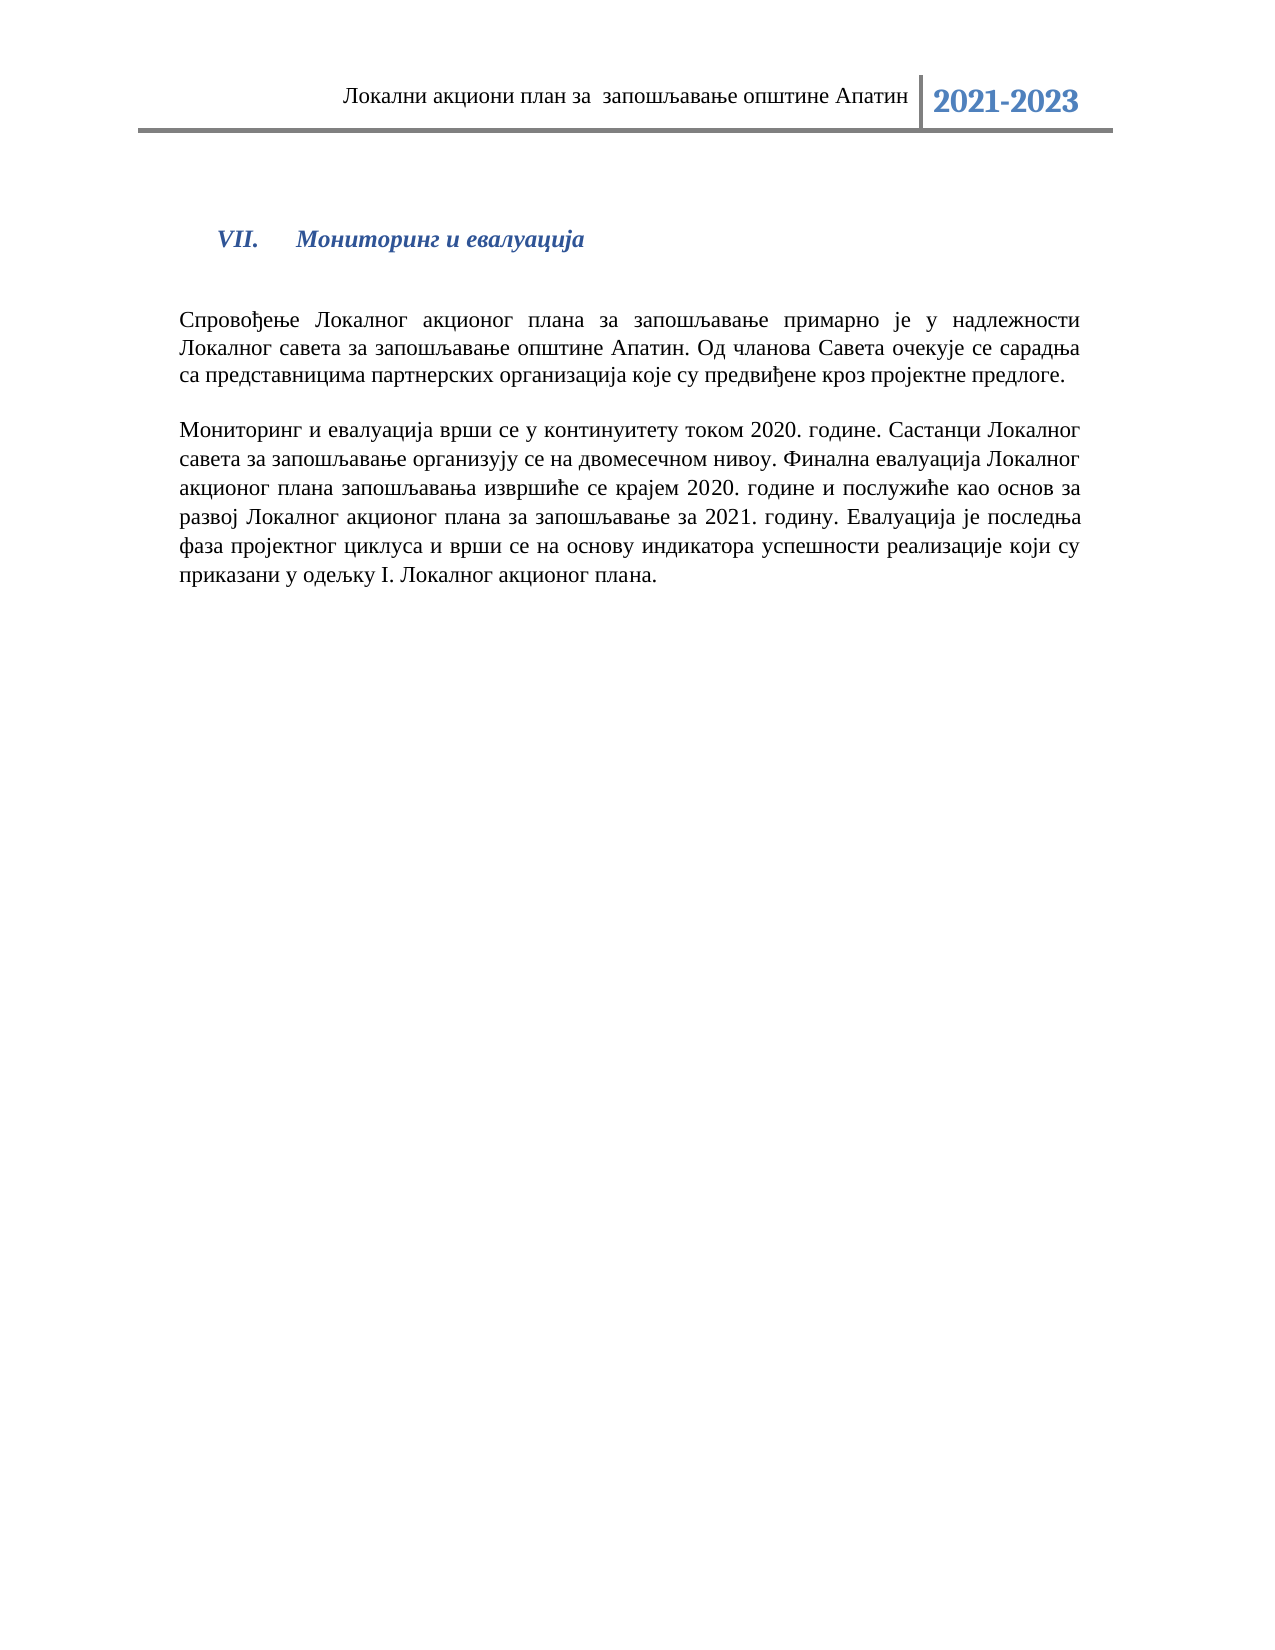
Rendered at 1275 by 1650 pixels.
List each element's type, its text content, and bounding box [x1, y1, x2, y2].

text Спровођење Локалног акционог плана за запошљавање примарно је у надлежности Локалног савета за запошљавање општине Апатин. Од чланова Савета очекује се сарадња са представницима партнерских организација које су предвиђене кроз пројектне предлоге. [179, 306, 1082, 388]
subtitle Мониторинг и евалуација [217, 224, 1125, 252]
text Мониторинг и евалуација врши се у континуитету током 2020. године. Састанци Локалног савета за запошљавање организују се на двомесечном нивоу. Финална евалуација Локалног акционог плана запошљавања извршиће се крајем 2020. године и послужиће као основ за развој Локалног акционог плана за запошљавање за 2021. годину. Евалуација је последња фаза пројектног циклуса и врши се на основу индикатора успешности реализације који су приказани у одељку I. Локалног акционог плана. [179, 416, 1082, 587]
